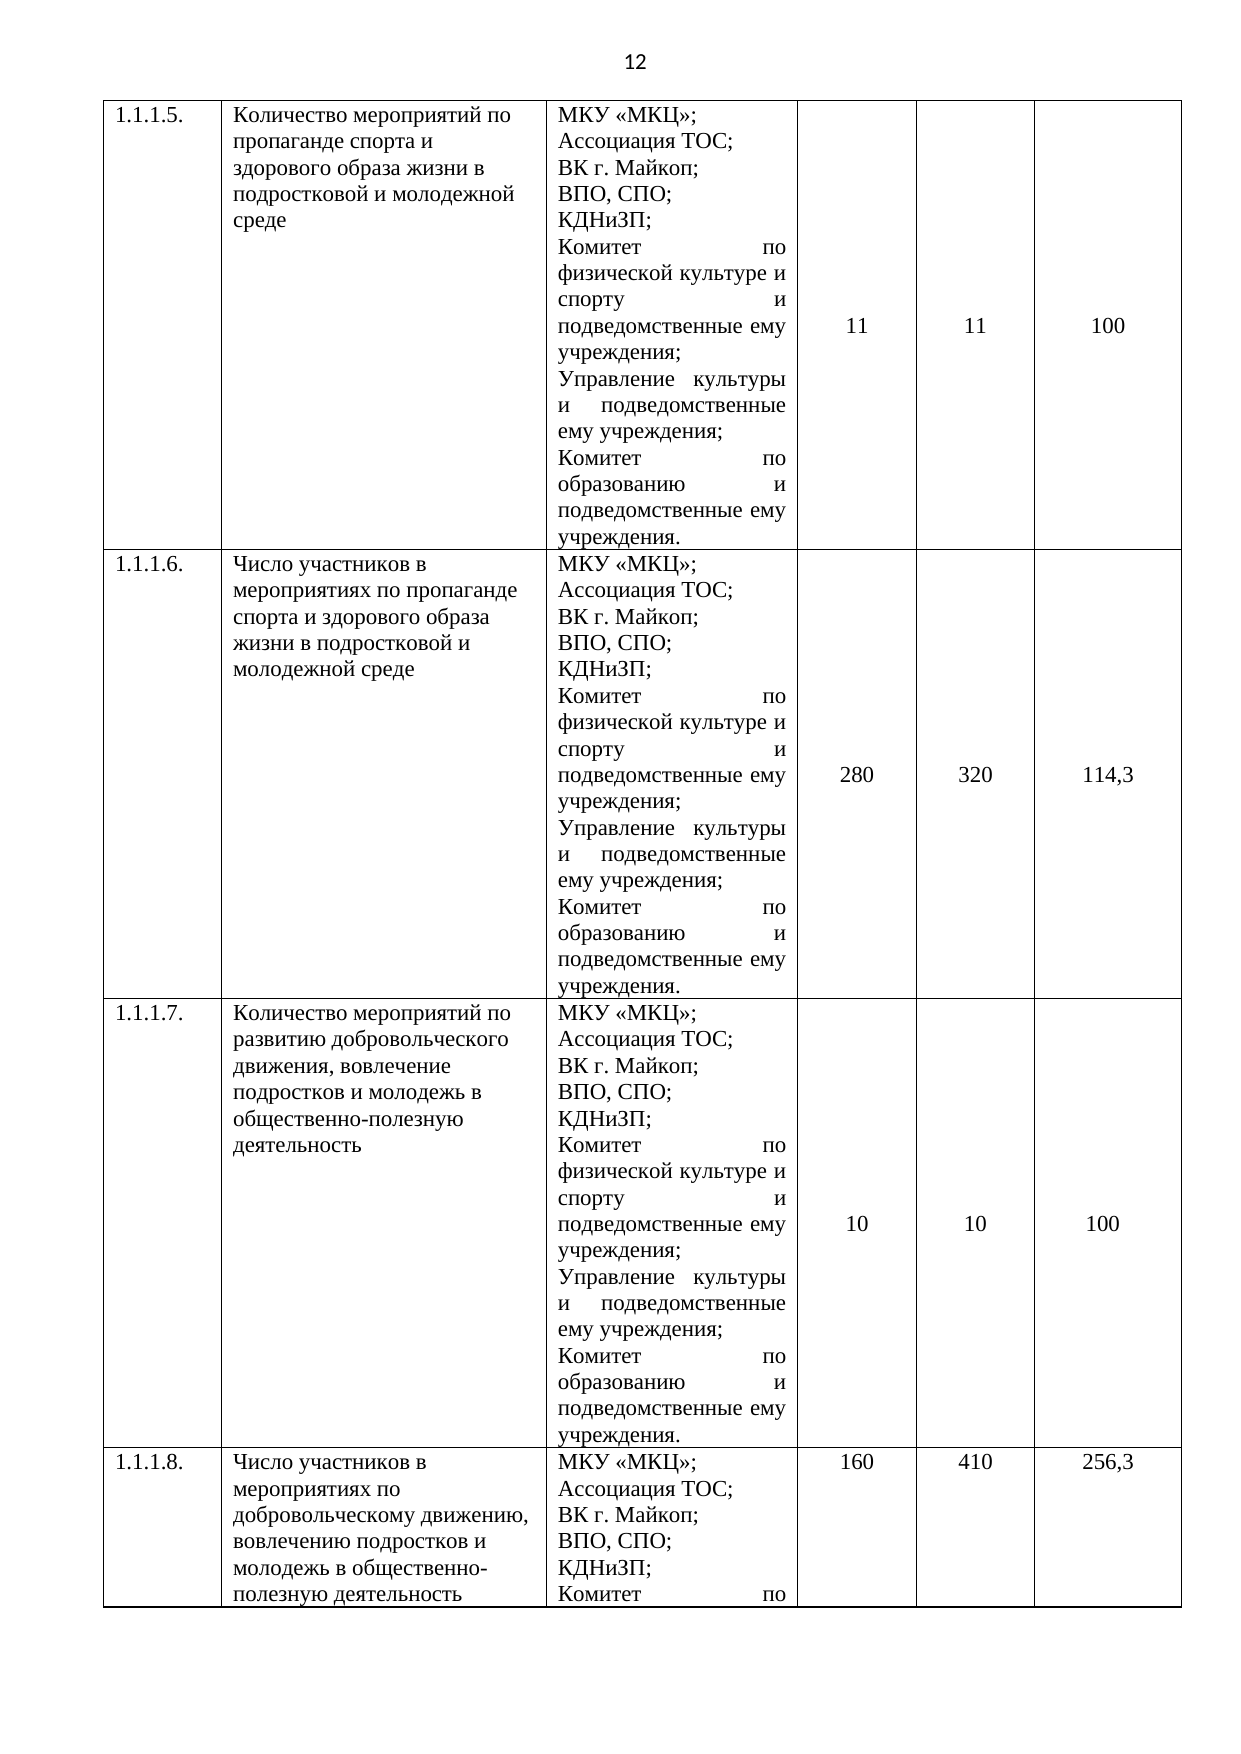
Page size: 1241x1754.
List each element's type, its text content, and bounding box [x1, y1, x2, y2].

table_cell 160 [798, 1448, 916, 1606]
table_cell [547, 101, 797, 549]
table_cell 11 [917, 101, 1034, 549]
table_cell 1.1.1.5. [104, 101, 221, 549]
table_cell 1.1.1.6. [104, 550, 221, 998]
table_cell 11 [798, 101, 916, 549]
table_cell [547, 1448, 797, 1606]
table_cell Число участников в мероприятиях по пропаганде спорта и здорового образа жизни в подростковой и молодежной среде [222, 550, 546, 998]
table_cell 114,3 [1035, 550, 1181, 998]
table_cell Количество мероприятий по пропаганде спорта и здорового образа жизни в подростковой и молодежной среде [222, 101, 546, 549]
table_cell 10 [798, 999, 916, 1447]
table_cell 1.1.1.8. [104, 1448, 221, 1606]
table_cell 10 [917, 999, 1034, 1447]
table_cell 410 [917, 1448, 1034, 1606]
table_cell 320 [917, 550, 1034, 998]
table_cell 256,3 [1035, 1448, 1181, 1606]
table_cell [222, 1448, 546, 1606]
table_cell 100 [1035, 999, 1181, 1447]
table_cell Количество мероприятий по развитию добровольческого движения, вовлечение подростков и молодежь в общественно-полезную деятельность [222, 999, 546, 1447]
table_cell 100 [1035, 101, 1181, 549]
table_cell 1.1.1.7. [104, 999, 221, 1447]
table_cell 280 [798, 550, 916, 998]
